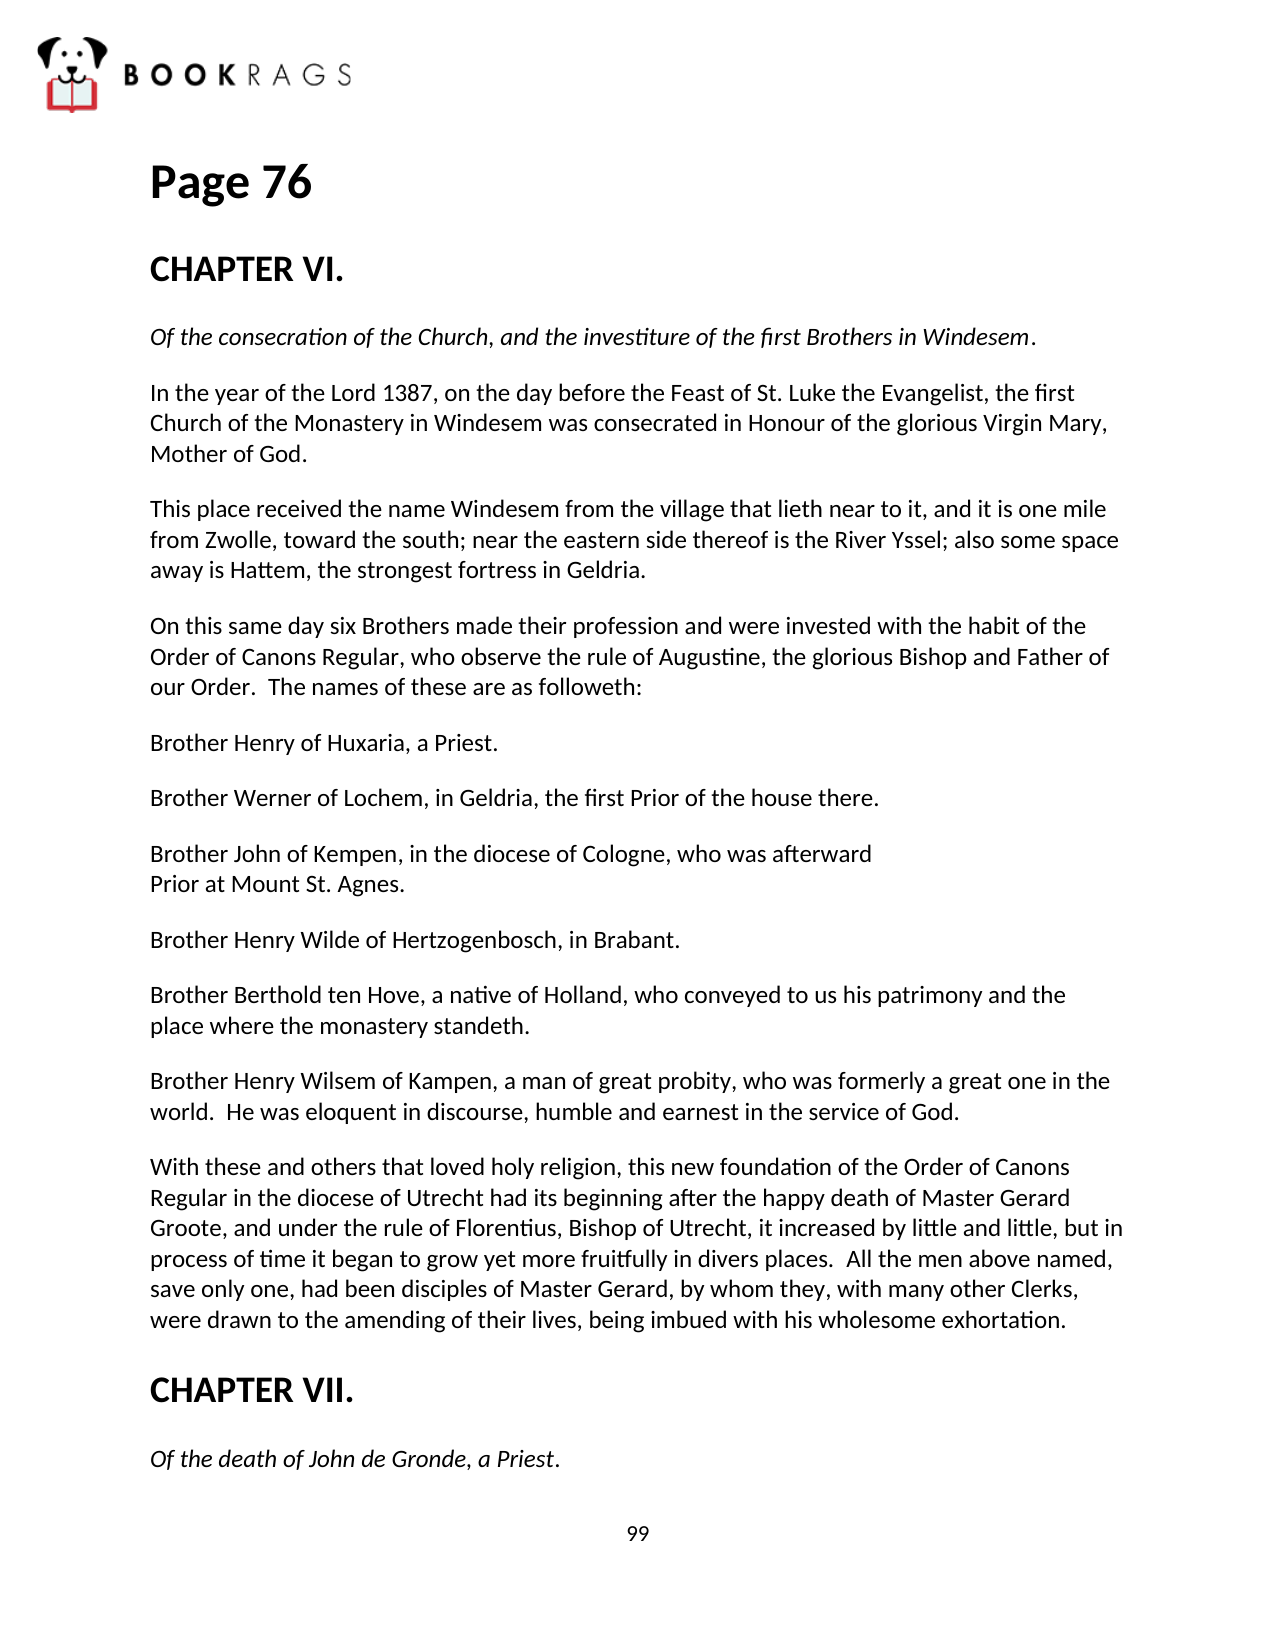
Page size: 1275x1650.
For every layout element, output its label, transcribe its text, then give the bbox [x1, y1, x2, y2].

text Brother Henry Wilde of Hertzogenbosch, in Brabant. [150, 924, 1125, 954]
text Page 76 [150, 150, 1125, 211]
picture [37, 37, 351, 113]
text Of the death of John de Gronde, a Priest. [150, 1443, 1125, 1473]
text Brother Henry of Huxaria, a Priest. [150, 727, 1125, 757]
text Brother Berthold ten Hove, a native of Holland, who conveyed to us his patrimony and the place where the monastery standeth. [150, 979, 1125, 1040]
text Brother John of Kempen, in the diocese of Cologne, who was afterward Prior at Mount St. Agnes. [150, 838, 1125, 899]
text CHAPTER VI. [150, 244, 1125, 290]
text With these and others that loved holy religion, this new foundation of the Order of Canons Regular in the diocese of Utrecht had its beginning after the happy death of Master Gerard Groote, and under the rule of Florentius, Bishop of Utrecht, it increased by little and little, but in process of time it began to grow yet more fruitfully in divers places. All the men above named, save only one, had been disciples of Master Gerard, by whom they, with many other Clerks, were drawn to the amending of their lives, being imbued with his wholesome exhortation. [150, 1151, 1125, 1334]
text CHAPTER VII. [150, 1366, 1125, 1412]
text This place received the name Windesem from the village that lieth near to it, and it is one mile from Zwolle, toward the south; near the eastern side thereof is the River Yssel; also some space away is Hattem, the strongest fortress in Geldria. [150, 494, 1125, 585]
text Brother Henry Wilsem of Kampen, a man of great probity, who was formerly a great one in the world. He was eloquent in discourse, humble and earnest in the service of God. [150, 1065, 1125, 1126]
text In the year of the Lord 1387, on the day before the Feast of St. Luke the Evangelist, the first Church of the Monastery in Windesem was consecrated in Honour of the glorious Virgin Mary, Mother of God. [150, 377, 1125, 469]
text On this same day six Brothers made their profession and were invested with the habit of the Order of Canons Regular, who observe the rule of Augustine, the glorious Bishop and Father of our Order. The names of these are as followeth: [150, 610, 1125, 702]
text Brother Werner of Lochem, in Geldria, the first Prior of the house there. [150, 782, 1125, 813]
text Of the consecration of the Church, and the investiture of the first Brothers in Windesem. [150, 322, 1125, 352]
